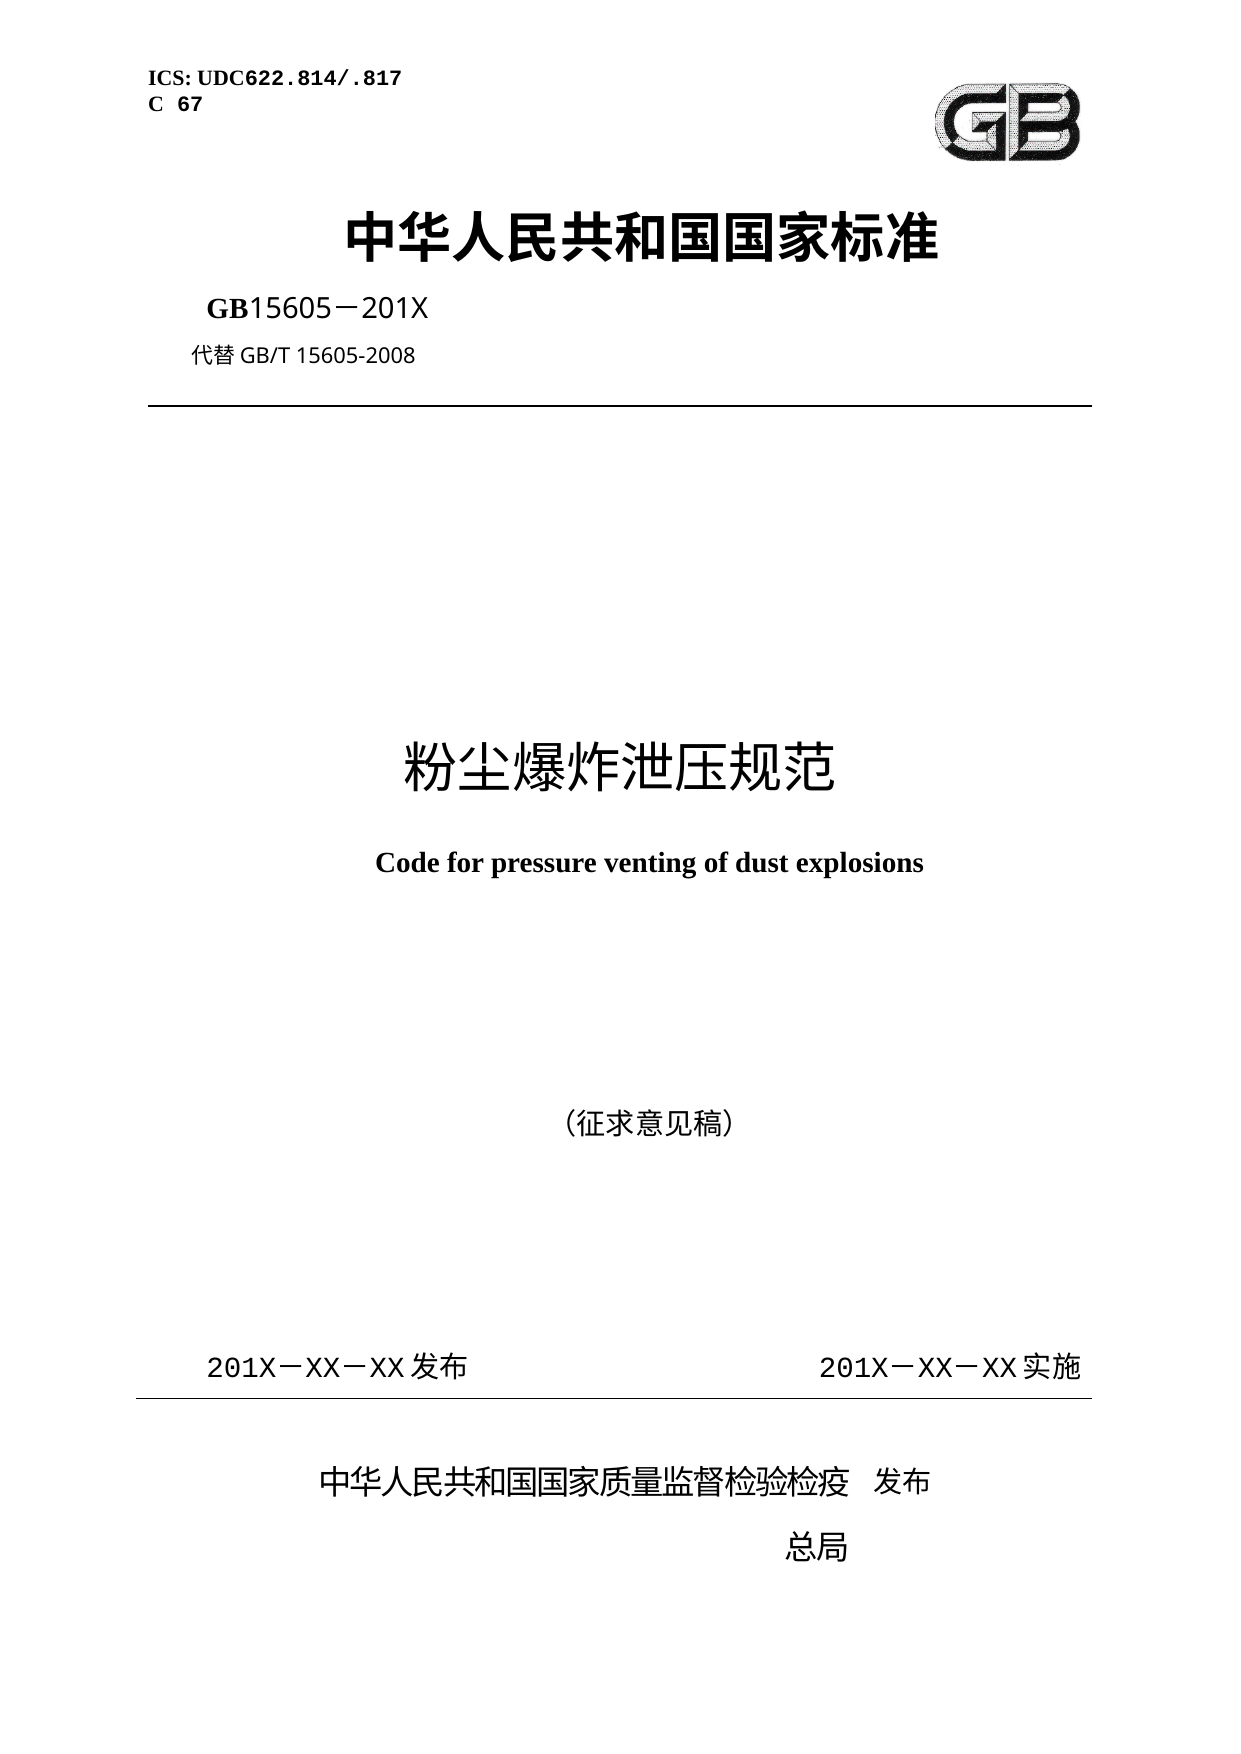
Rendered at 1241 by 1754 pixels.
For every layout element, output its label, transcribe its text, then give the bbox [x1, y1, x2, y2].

text GB15605－201X [148, 273, 1092, 338]
picture [935, 80, 1086, 166]
table_header 201X－XX－XX发布 [136, 1317, 614, 1398]
table_header 201X－XX－XX实施 [614, 1317, 1092, 1398]
text 中华人民共和国国家标准 [148, 194, 1092, 273]
table_header 发布 [862, 1431, 960, 1578]
text （征求意见稿） [148, 1089, 1092, 1154]
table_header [281, 1431, 862, 1578]
text 代替GB/T 15605-2008 [148, 338, 1092, 370]
text 粉尘爆炸泄压规范 [148, 715, 1092, 813]
text Code for pressure venting of dust explosions [148, 829, 1092, 894]
